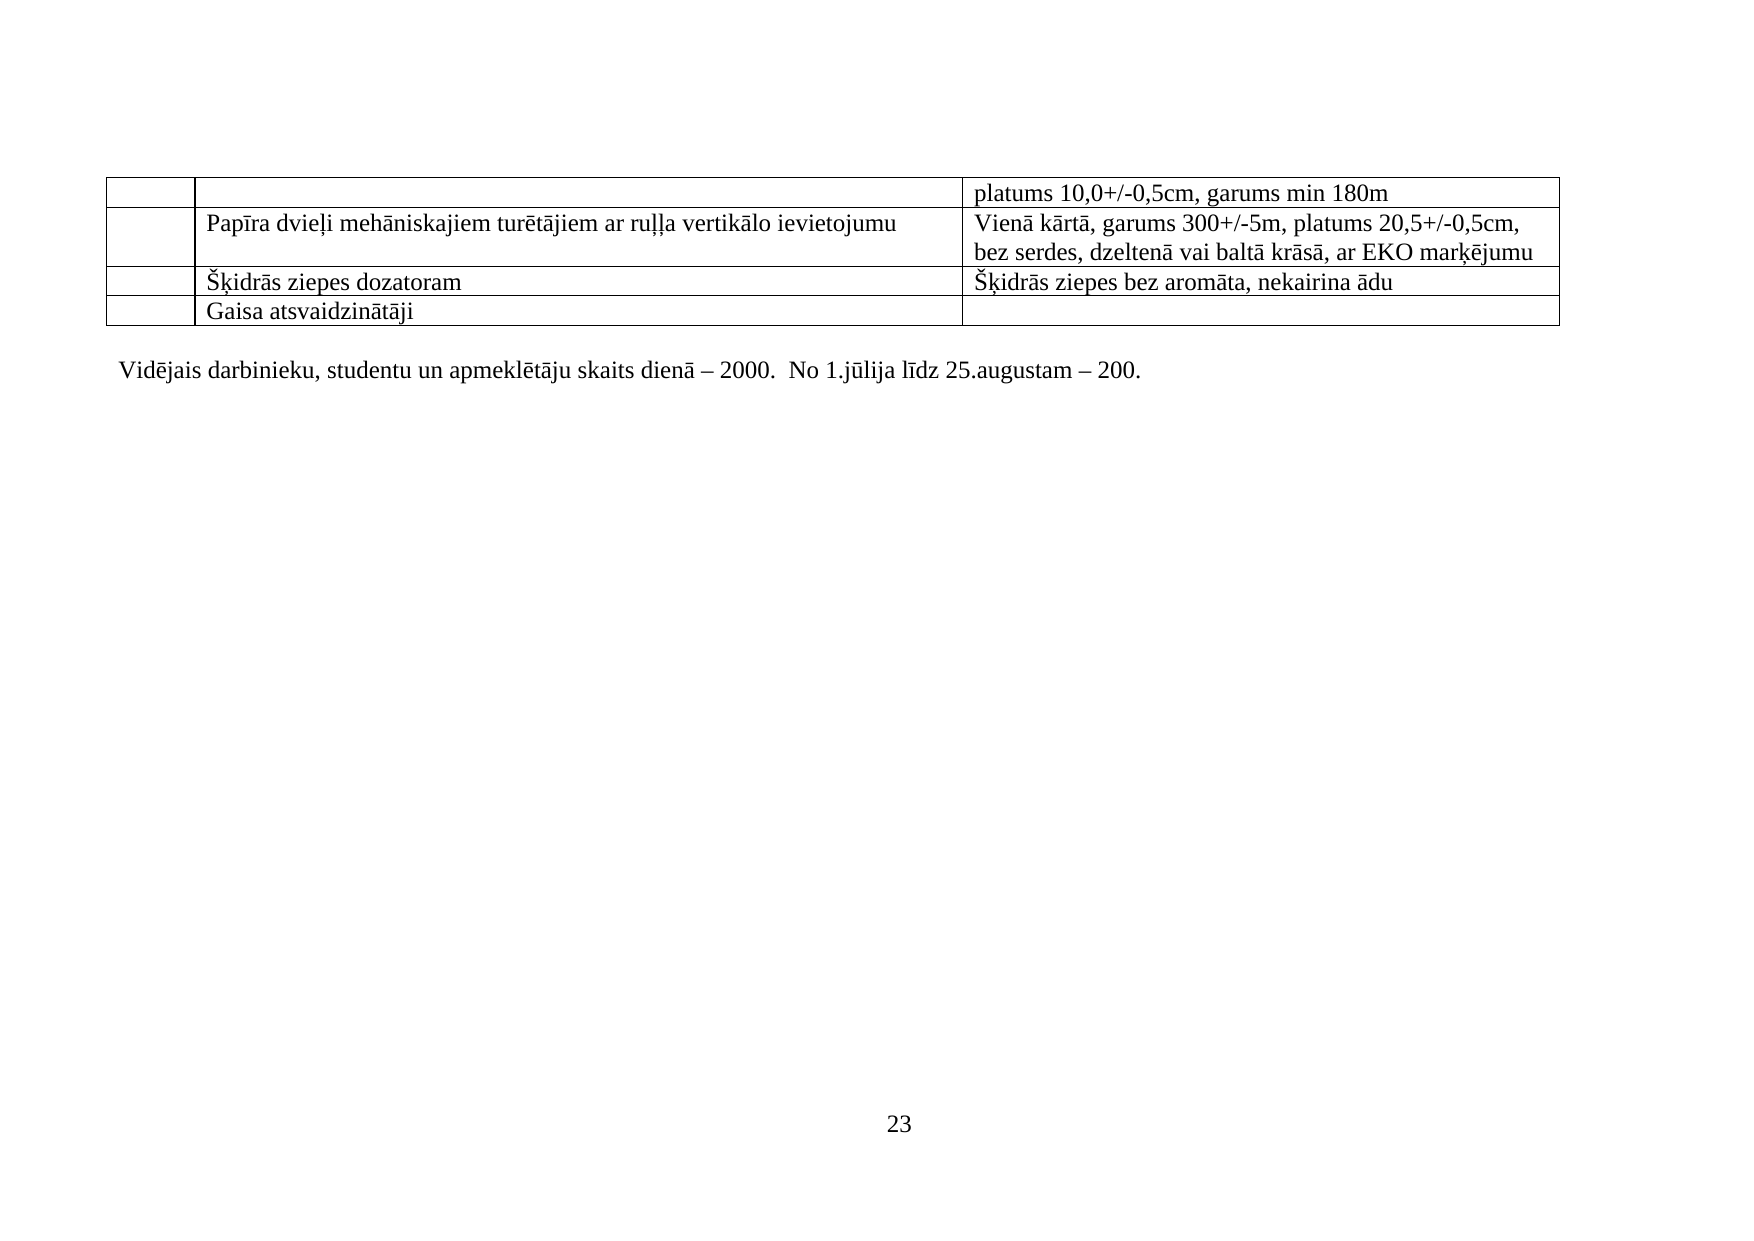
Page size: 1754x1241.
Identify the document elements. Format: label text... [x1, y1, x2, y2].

table_cell Papīra dvieļi mehāniskajiem turētājiem ar ruļļa vertikālo ievietojumu [196, 208, 962, 266]
table_cell Vienā kārtā, garums 300+/-5m, platums 20,5+/-0,5cm, bez serdes, dzeltenā vai baltā krāsā, ar EKO marķējumu [963, 208, 1559, 266]
table_cell [107, 296, 194, 325]
table_cell Gaisa atsvaidzinātāji [196, 296, 962, 325]
table_cell [107, 208, 194, 266]
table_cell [963, 178, 1559, 207]
table_cell [107, 267, 194, 295]
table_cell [196, 178, 962, 207]
table_cell Šķidrās ziepes dozatoram [196, 267, 962, 295]
table_cell [107, 178, 194, 207]
text Vidējais darbinieku, studentu un apmeklētāju skaits dienā – 2000. No 1.jūlija līdz 25.augustam – 200. [118, 355, 1680, 384]
table_cell Šķidrās ziepes bez aromāta, nekairina ādu [963, 267, 1559, 295]
table_cell [963, 296, 1559, 325]
